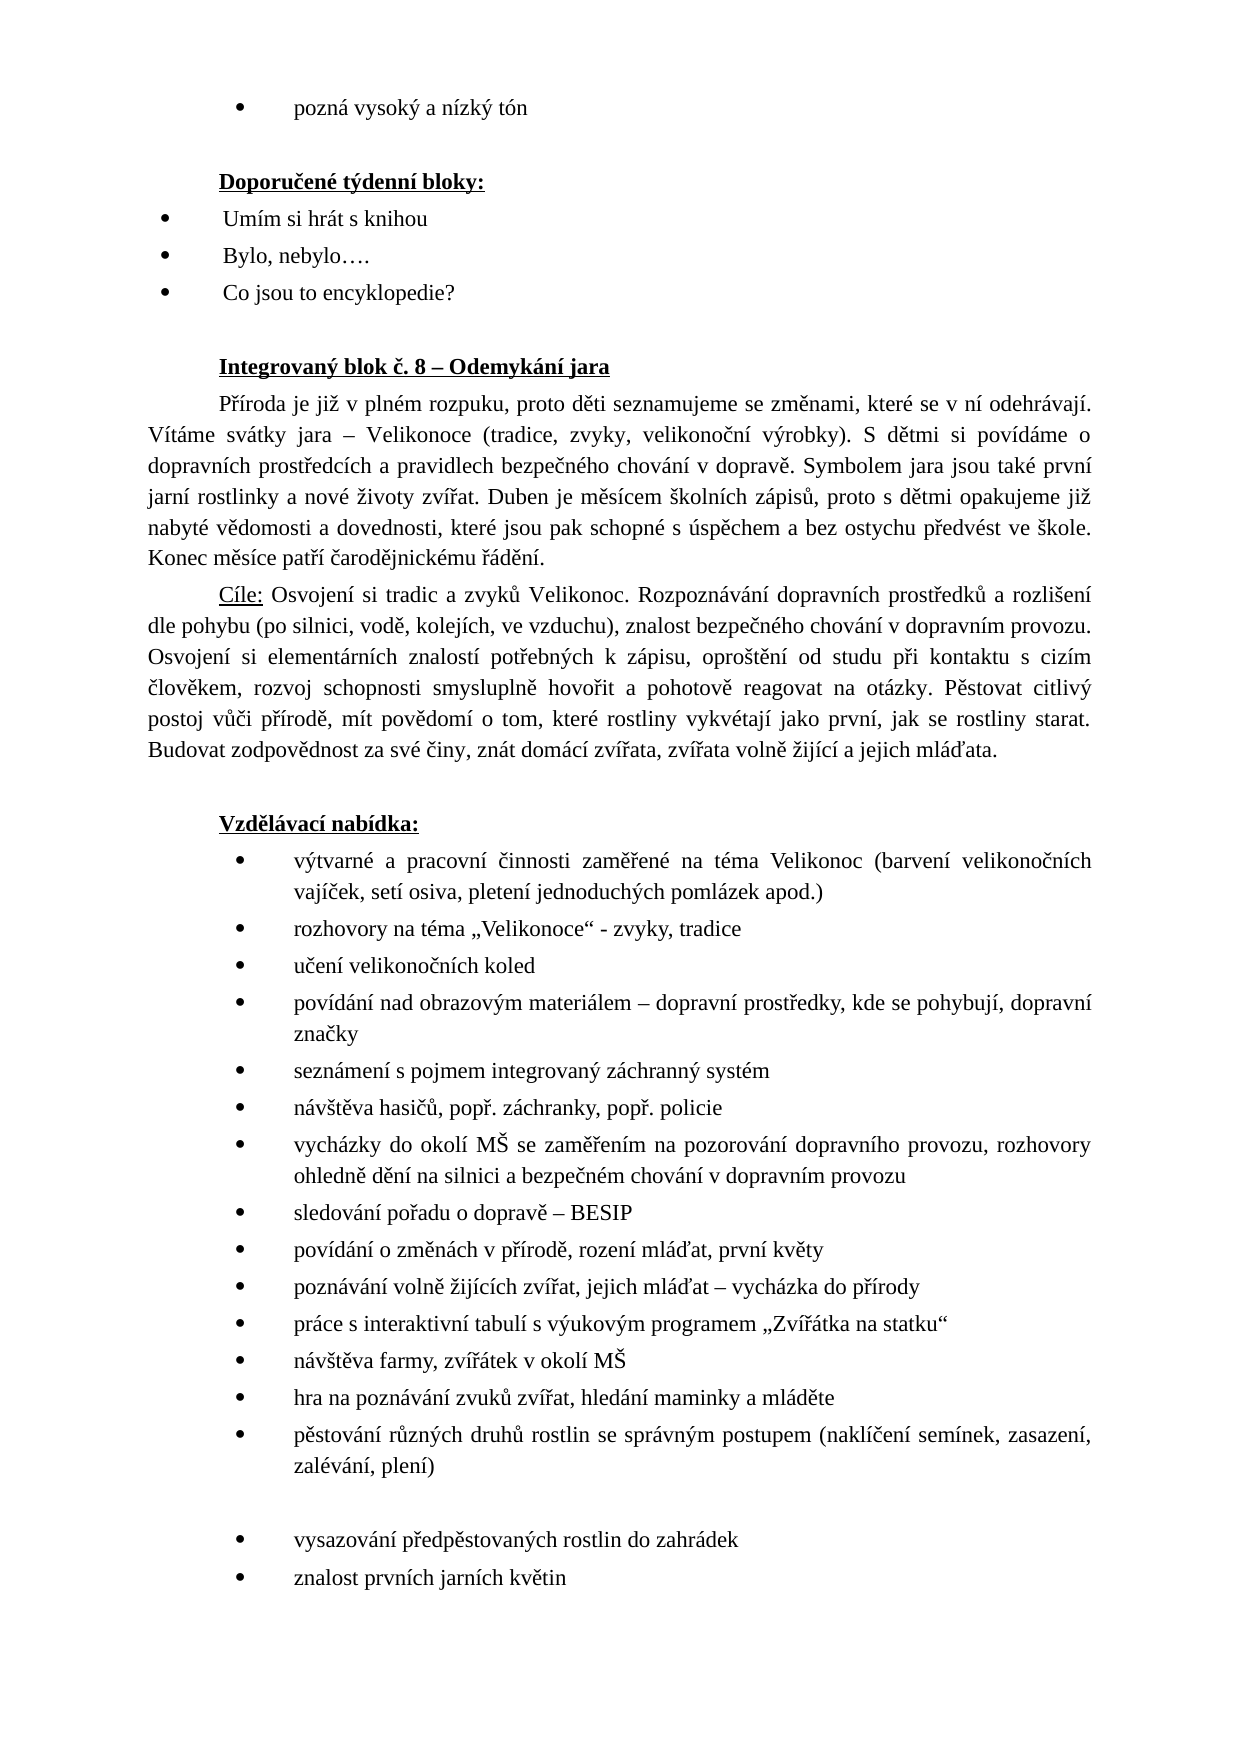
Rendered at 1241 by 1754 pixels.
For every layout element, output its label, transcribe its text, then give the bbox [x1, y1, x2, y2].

list povídání nad obrazovým materiálem – dopravní prostředky, kde se pohybují, dopravní značky [236, 989, 1093, 1046]
text Příroda je již v plném rozpuku, proto děti seznamujeme se změnami, které se v ní odehrávají. Vítáme svátky jara – Velikonoce (tradice, zvyky, velikonoční výrobky). S dětmi si povídáme o dopravních prostředcích a pravidlech bezpečného chování v dopravě. Symbolem jara jsou také první jarní rostlinky a nové životy zvířat. Duben je měsícem školních zápisů, proto s dětmi opakujeme již nabyté vědomosti a dovednosti, které jsou pak schopné s úspěchem a bez ostychu předvést ve škole. Konec měsíce patří čarodějnickému řádění. [148, 390, 1093, 571]
list práce s interaktivní tabulí s výukovým programem „Zvířátka na statku“ [236, 1310, 1093, 1337]
text Vzdělávací nabídka: [148, 810, 1093, 836]
list vycházky do okolí MŠ se zaměřením na pozorování dopravního provozu, rozhovory ohledně dění na silnici a bezpečném chování v dopravním provozu [236, 1131, 1093, 1188]
text Cíle: Osvojení si tradic a zvyků Velikonoc. Rozpoznávání dopravních prostředků a rozlišení dle pohybu (po silnici, vodě, kolejích, ve vzduchu), znalost bezpečného chování v dopravním provozu. Osvojení si elementárních znalostí potřebných k zápisu, oproštění od studu při kontaktu s cizím člověkem, rozvoj schopnosti smysluplně hovořit a pohotově reagovat na otázky. Pěstovat citlivý postoj vůči přírodě, mít povědomí o tom, které rostliny vykvétají jako první, jak se rostliny starat. Budovat zodpovědnost za své činy, znát domácí zvířata, zvířata volně žijící a jejich mláďata. [148, 582, 1093, 762]
list povídání o změnách v přírodě, rození mláďat, první květy [236, 1236, 1093, 1262]
list poznávání volně žijících zvířat, jejich mláďat – vycházka do přírody [236, 1273, 1093, 1299]
list návštěva hasičů, popř. záchranky, popř. policie [236, 1094, 1093, 1120]
list výtvarné a pracovní činnosti zaměřené na téma Velikonoc (barvení velikonočních vajíček, setí osiva, pletení jednoduchých pomlázek apod.) [236, 847, 1093, 904]
list Bylo, nebylo…. [148, 242, 1093, 268]
list pozná vysoký a nízký tón [236, 94, 1093, 120]
text Doporučené týdenní bloky: [148, 168, 1093, 194]
list znalost prvních jarních květin [236, 1564, 1093, 1590]
list vysazování předpěstovaných rostlin do zahrádek [236, 1527, 1093, 1553]
list sledování pořadu o dopravě – BESIP [236, 1199, 1093, 1225]
list seznámení s pojmem integrovaný záchranný systém [236, 1057, 1093, 1083]
list rozhovory na téma „Velikonoce“ - zvyky, tradice [236, 915, 1093, 941]
list učení velikonočních koled [236, 952, 1093, 978]
list návštěva farmy, zvířátek v okolí MŠ [236, 1347, 1093, 1374]
list Umím si hrát s knihou [148, 205, 1093, 231]
list Co jsou to encyklopedie? [148, 279, 1093, 305]
list pěstování různých druhů rostlin se správným postupem (naklíčení semínek, zasazení, zalévání, plení) [236, 1422, 1093, 1479]
text Integrovaný blok č. 8 – Odemykání jara [148, 353, 1093, 379]
list hra na poznávání zvuků zvířat, hledání maminky a mláděte [236, 1384, 1093, 1411]
